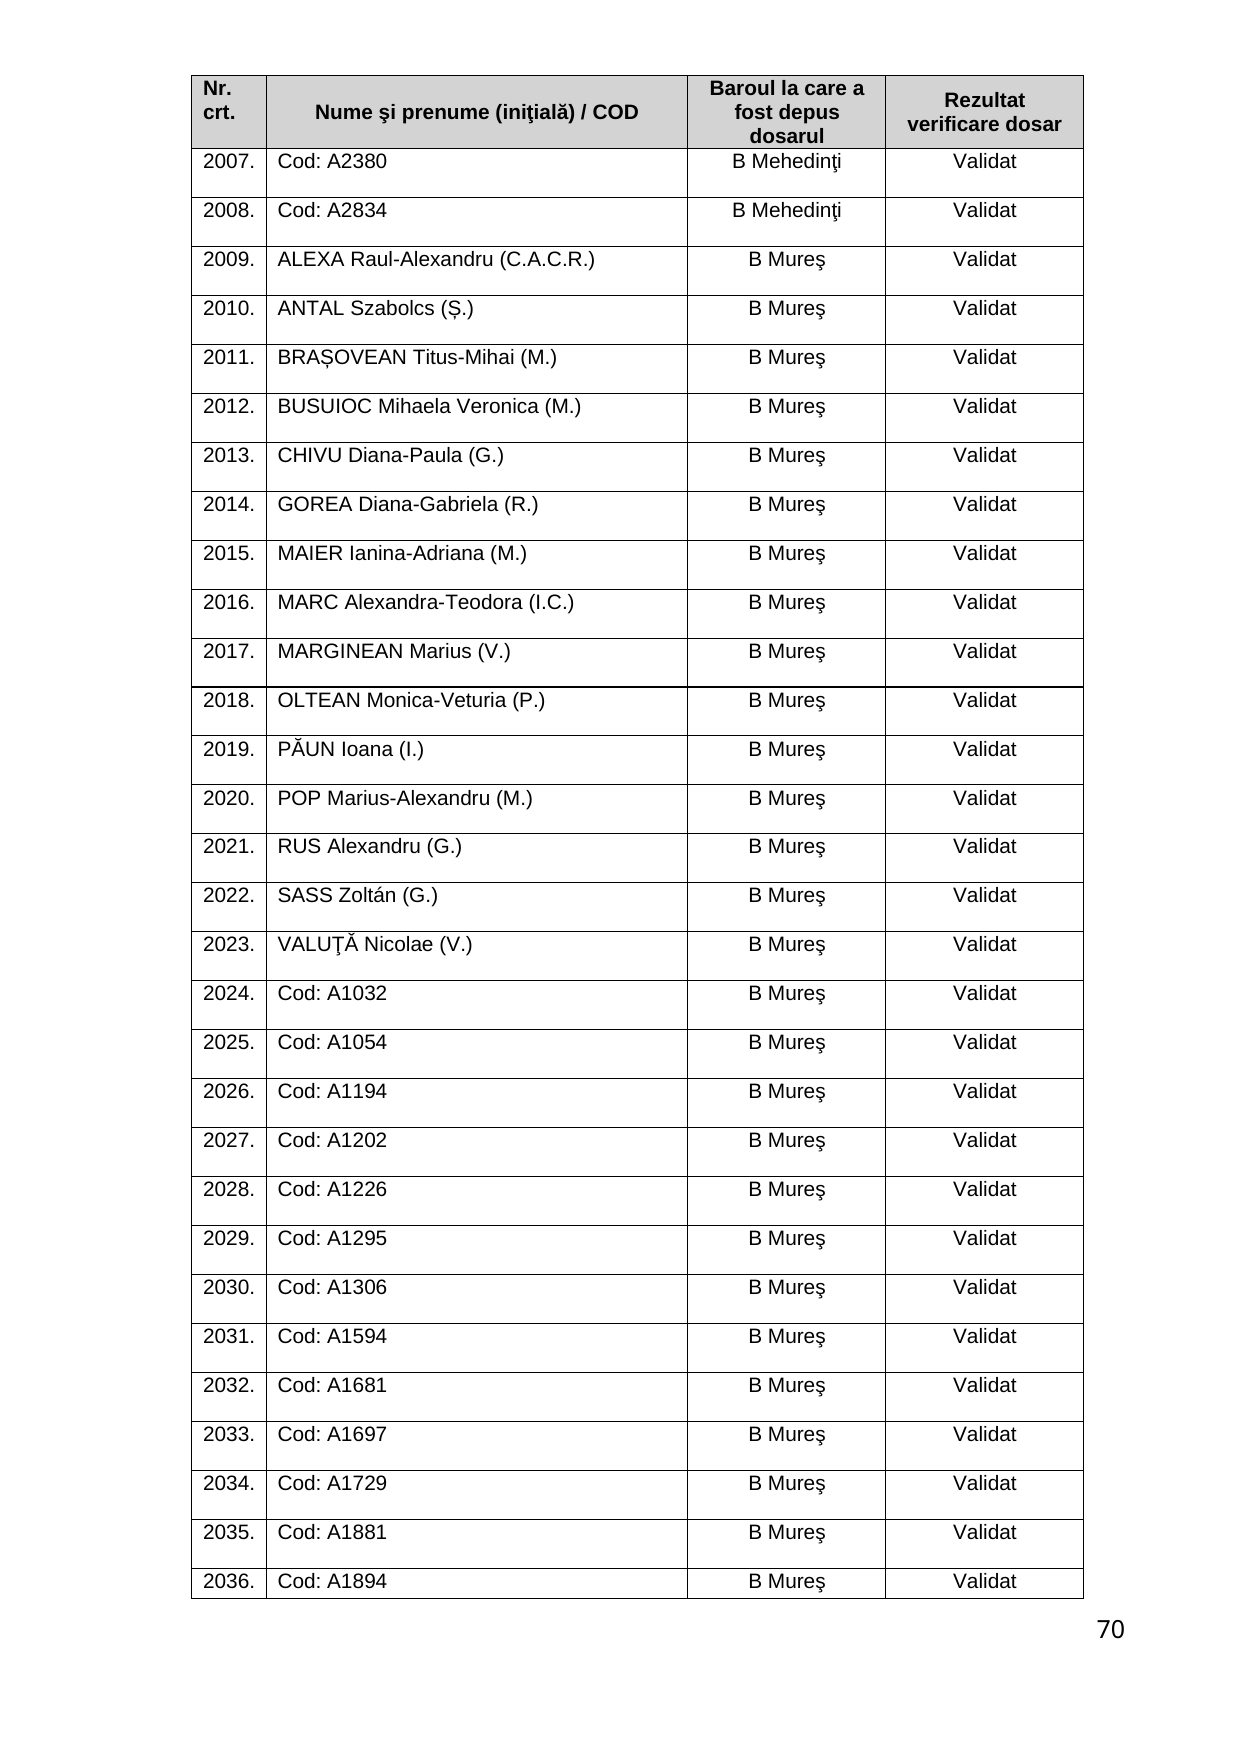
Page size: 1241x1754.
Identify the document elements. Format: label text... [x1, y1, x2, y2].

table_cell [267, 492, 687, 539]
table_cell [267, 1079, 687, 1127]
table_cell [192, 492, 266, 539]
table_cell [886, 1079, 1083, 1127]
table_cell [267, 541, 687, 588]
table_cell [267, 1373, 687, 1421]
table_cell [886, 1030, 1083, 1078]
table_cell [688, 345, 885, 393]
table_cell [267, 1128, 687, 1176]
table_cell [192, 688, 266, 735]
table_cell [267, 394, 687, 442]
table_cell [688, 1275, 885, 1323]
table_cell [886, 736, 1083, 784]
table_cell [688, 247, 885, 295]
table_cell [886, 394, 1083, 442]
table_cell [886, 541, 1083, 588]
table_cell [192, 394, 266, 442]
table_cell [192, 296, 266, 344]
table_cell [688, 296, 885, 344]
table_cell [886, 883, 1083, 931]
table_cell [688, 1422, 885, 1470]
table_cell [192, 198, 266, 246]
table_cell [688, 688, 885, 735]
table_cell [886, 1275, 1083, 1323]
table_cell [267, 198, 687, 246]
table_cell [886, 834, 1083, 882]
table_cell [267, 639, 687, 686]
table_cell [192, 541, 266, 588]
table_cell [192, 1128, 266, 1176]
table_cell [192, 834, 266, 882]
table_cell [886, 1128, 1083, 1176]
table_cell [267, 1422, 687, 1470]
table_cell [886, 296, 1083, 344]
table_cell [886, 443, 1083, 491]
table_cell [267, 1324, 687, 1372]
table_header Nr. crt. [192, 76, 266, 148]
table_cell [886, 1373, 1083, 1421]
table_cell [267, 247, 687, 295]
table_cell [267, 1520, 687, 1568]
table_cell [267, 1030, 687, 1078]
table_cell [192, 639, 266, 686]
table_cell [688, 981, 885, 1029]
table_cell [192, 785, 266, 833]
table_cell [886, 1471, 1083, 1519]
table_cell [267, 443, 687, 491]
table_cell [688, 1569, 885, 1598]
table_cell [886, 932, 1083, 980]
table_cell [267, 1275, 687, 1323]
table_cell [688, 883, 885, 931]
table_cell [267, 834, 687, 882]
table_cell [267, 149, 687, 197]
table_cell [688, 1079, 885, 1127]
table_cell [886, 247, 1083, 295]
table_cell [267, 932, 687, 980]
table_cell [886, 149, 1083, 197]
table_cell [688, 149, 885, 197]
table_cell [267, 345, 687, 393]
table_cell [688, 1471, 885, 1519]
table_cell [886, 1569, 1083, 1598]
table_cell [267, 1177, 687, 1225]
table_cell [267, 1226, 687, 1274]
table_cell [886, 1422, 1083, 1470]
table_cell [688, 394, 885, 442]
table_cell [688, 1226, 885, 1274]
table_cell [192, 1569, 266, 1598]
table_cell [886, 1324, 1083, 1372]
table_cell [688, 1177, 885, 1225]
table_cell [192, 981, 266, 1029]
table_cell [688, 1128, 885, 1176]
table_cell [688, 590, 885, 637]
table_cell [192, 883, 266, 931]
table_header Nume şi prenume (iniţială) / COD [267, 76, 687, 148]
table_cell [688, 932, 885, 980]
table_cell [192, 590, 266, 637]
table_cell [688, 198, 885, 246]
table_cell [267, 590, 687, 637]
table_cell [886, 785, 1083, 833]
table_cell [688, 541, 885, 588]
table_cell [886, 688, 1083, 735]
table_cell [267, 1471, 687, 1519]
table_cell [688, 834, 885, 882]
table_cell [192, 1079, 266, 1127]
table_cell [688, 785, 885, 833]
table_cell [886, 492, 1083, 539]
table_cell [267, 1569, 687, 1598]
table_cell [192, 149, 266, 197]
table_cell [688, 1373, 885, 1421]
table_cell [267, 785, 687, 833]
table_header Baroul la care a fost depus dosarul [688, 76, 885, 148]
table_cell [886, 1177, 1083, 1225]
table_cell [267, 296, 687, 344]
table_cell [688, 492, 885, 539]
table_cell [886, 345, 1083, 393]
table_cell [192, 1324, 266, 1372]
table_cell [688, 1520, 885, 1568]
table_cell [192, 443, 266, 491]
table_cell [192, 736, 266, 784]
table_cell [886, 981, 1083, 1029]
table_header Rezultat verificare dosar [886, 76, 1083, 148]
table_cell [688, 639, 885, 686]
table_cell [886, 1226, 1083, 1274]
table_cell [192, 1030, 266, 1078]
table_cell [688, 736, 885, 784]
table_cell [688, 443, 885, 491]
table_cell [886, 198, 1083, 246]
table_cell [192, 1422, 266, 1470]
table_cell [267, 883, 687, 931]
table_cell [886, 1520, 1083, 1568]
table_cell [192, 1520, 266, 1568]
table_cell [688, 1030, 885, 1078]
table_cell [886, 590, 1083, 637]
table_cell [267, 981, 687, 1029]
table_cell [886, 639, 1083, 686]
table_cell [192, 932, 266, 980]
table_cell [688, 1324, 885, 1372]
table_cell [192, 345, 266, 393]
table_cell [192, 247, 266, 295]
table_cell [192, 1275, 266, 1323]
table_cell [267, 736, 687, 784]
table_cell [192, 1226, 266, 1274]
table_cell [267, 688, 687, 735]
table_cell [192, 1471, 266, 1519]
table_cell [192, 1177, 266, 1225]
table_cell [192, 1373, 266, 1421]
